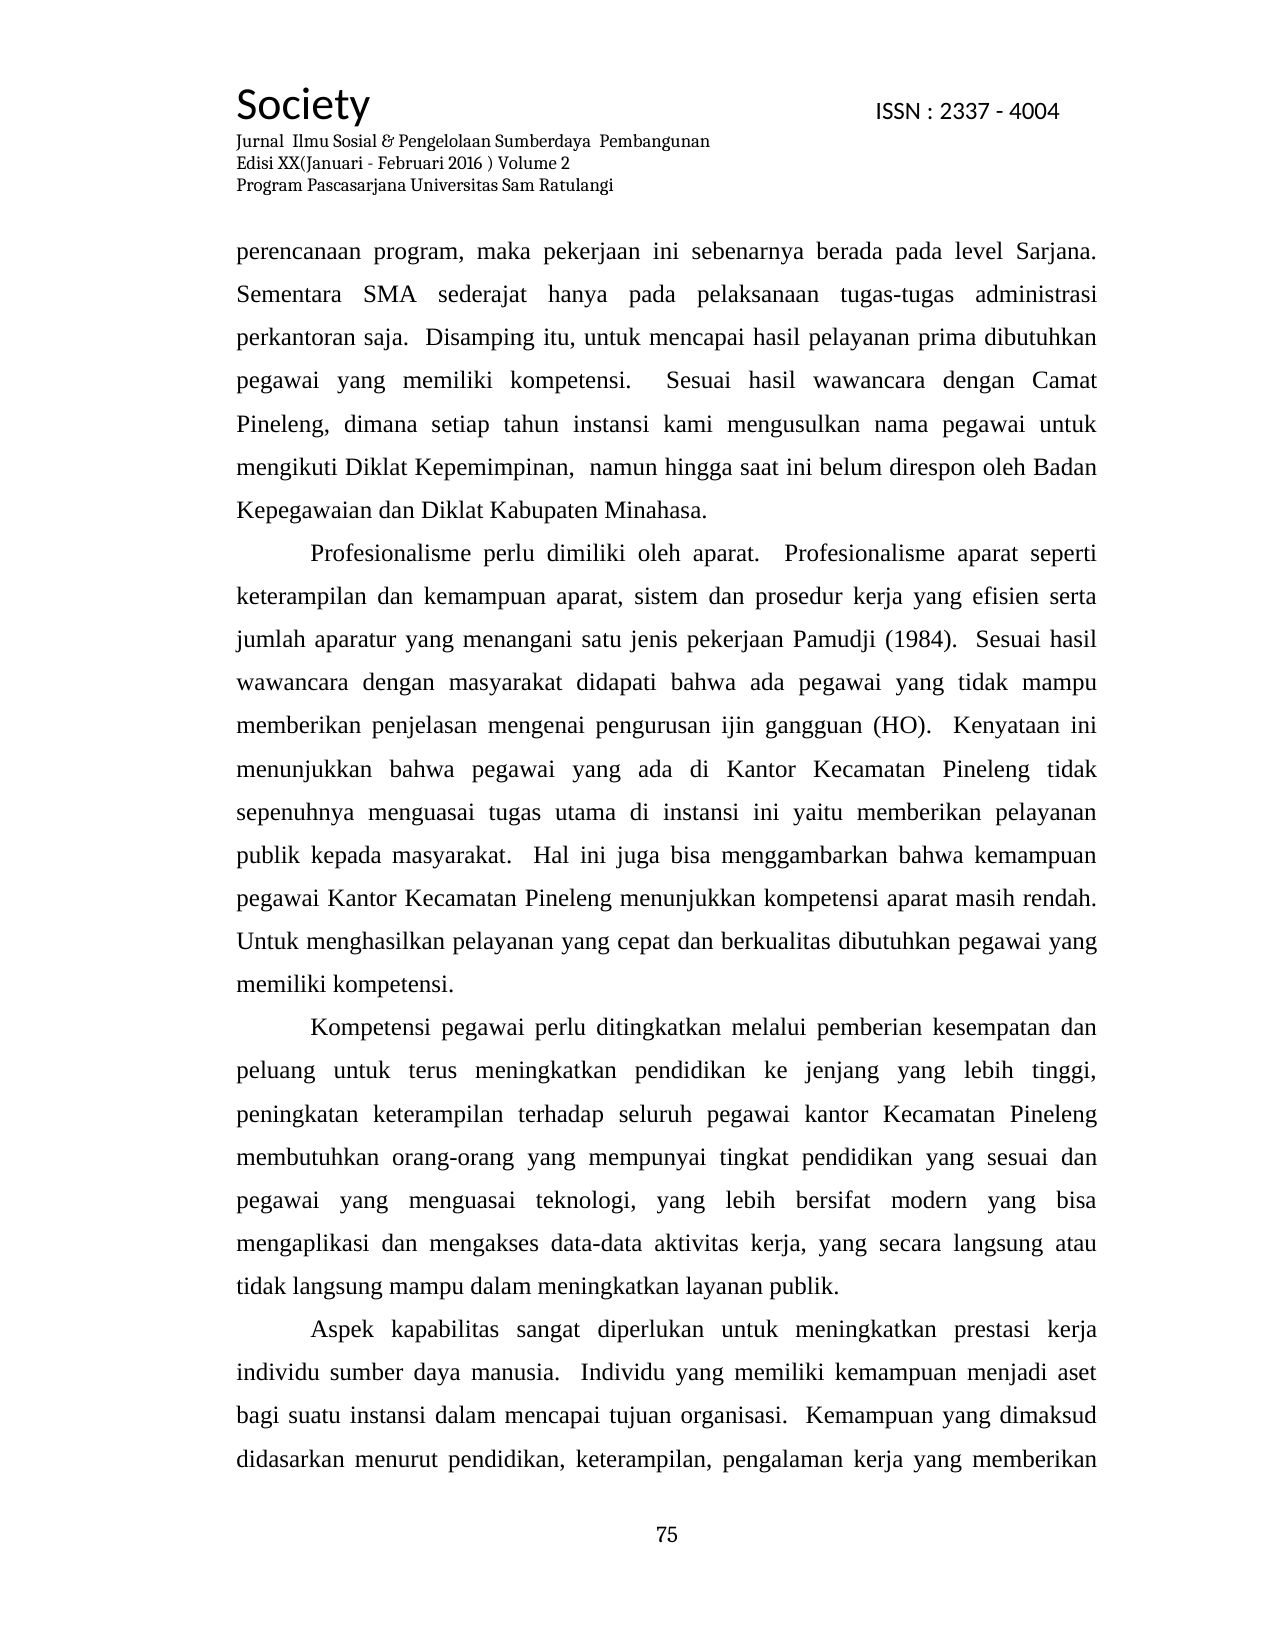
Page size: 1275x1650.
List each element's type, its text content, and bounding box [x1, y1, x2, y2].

text Profesionalisme perlu dimiliki oleh aparat. Profesionalisme aparat seperti keterampilan dan kemampuan aparat, sistem dan prosedur kerja yang efisien serta jumlah aparatur yang menangani satu jenis pekerjaan Pamudji (1984). Sesuai hasil wawancara dengan masyarakat didapati bahwa ada pegawai yang tidak mampu memberikan penjelasan mengenai pengurusan ijin gangguan (HO). Kenyataan ini menunjukkan bahwa pegawai yang ada di Kantor Kecamatan Pineleng tidak sepenuhnya menguasai tugas utama di instansi ini yaitu memberikan pelayanan publik kepada masyarakat. Hal ini juga bisa menggambarkan bahwa kemampuan pegawai Kantor Kecamatan Pineleng menunjukkan kompetensi aparat masih rendah. Untuk menghasilkan pelayanan yang cepat dan berkualitas dibutuhkan pegawai yang memiliki kompetensi. [236, 538, 1098, 998]
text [236, 1314, 1098, 1472]
text Kompetensi pegawai perlu ditingkatkan melalui pemberian kesempatan dan peluang untuk terus meningkatkan pendidikan ke jenjang yang lebih tinggi, peningkatan keterampilan terhadap seluruh pegawai kantor Kecamatan Pineleng membutuhkan orang-orang yang mempunyai tingkat pendidikan yang sesuai dan pegawai yang menguasai teknologi, yang lebih bersifat modern yang bisa mengaplikasi dan mengakses data-data aktivitas kerja, yang secara langsung atau tidak langsung mampu dalam meningkatkan layanan publik. [236, 1012, 1098, 1300]
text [236, 236, 1098, 524]
